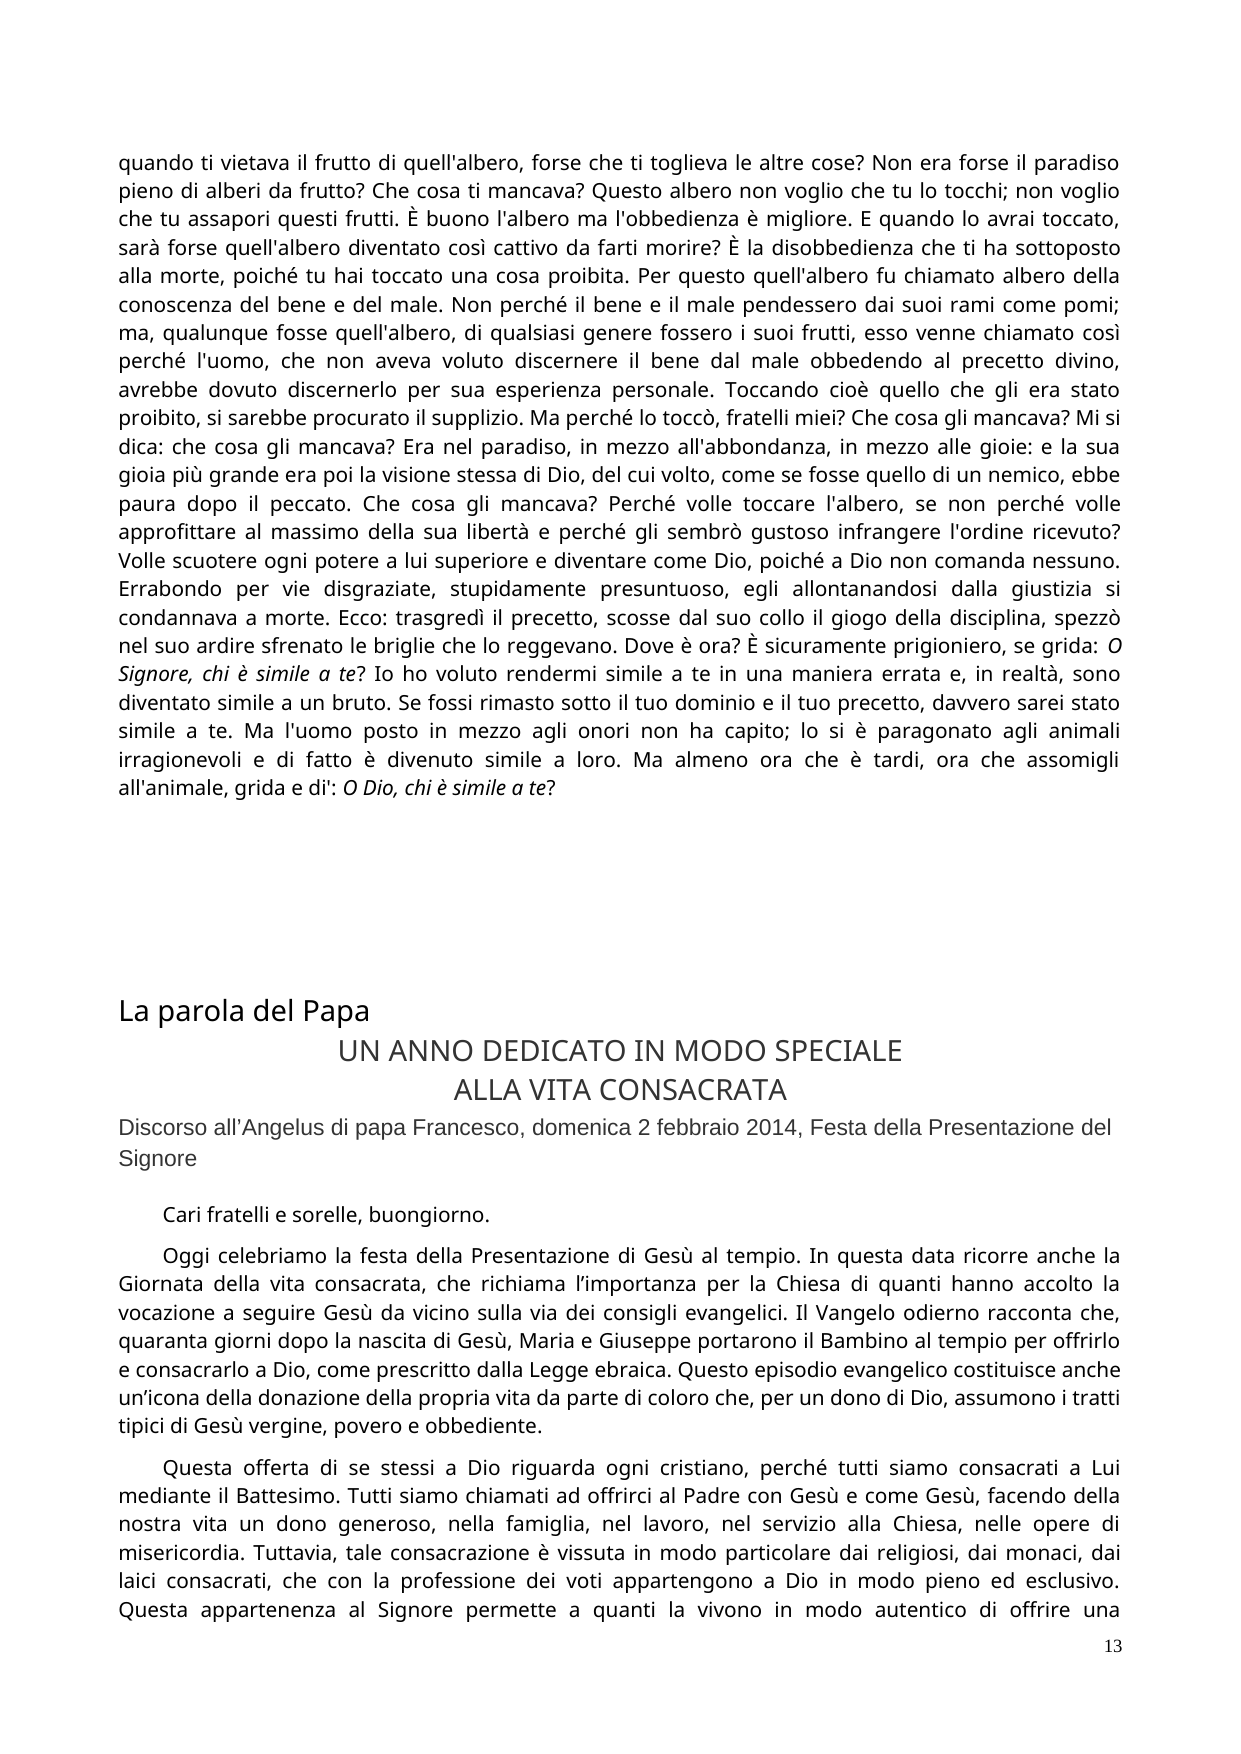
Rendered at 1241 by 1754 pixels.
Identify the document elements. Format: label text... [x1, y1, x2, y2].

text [118, 1453, 1122, 1623]
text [118, 148, 1122, 802]
text Discorso all’Angelus di papa Francesco, domenica 2 febbraio 2014, Festa della Presentazione del Signore [118, 1109, 1122, 1172]
text Oggi celebriamo la festa della Presentazione di Gesù al tempio. In questa data ricorre anche la Giornata della vita consacrata, che richiama l’importanza per la Chiesa di quanti hanno accolto la vocazione a seguire Gesù da vicino sulla via dei consigli evangelici. Il Vangelo odierno racconta che, quaranta giorni dopo la nascita di Gesù, Maria e Giuseppe portarono il Bambino al tempio per offrirlo e consacrarlo a Dio, come prescritto dalla Legge ebraica. Questo episodio evangelico costituisce anche un’icona della donazione della propria vita da parte di coloro che, per un dono di Dio, assumono i tratti tipici di Gesù vergine, povero e obbediente. [118, 1241, 1122, 1440]
text La parola del Papa [118, 990, 1122, 1030]
text UN ANNO DEDICATO IN MODO SPECIALE [118, 1030, 1122, 1069]
text ALLA VITA CONSACRATA [118, 1069, 1122, 1109]
text Cari fratelli e sorelle, buongiorno. [118, 1200, 1122, 1228]
